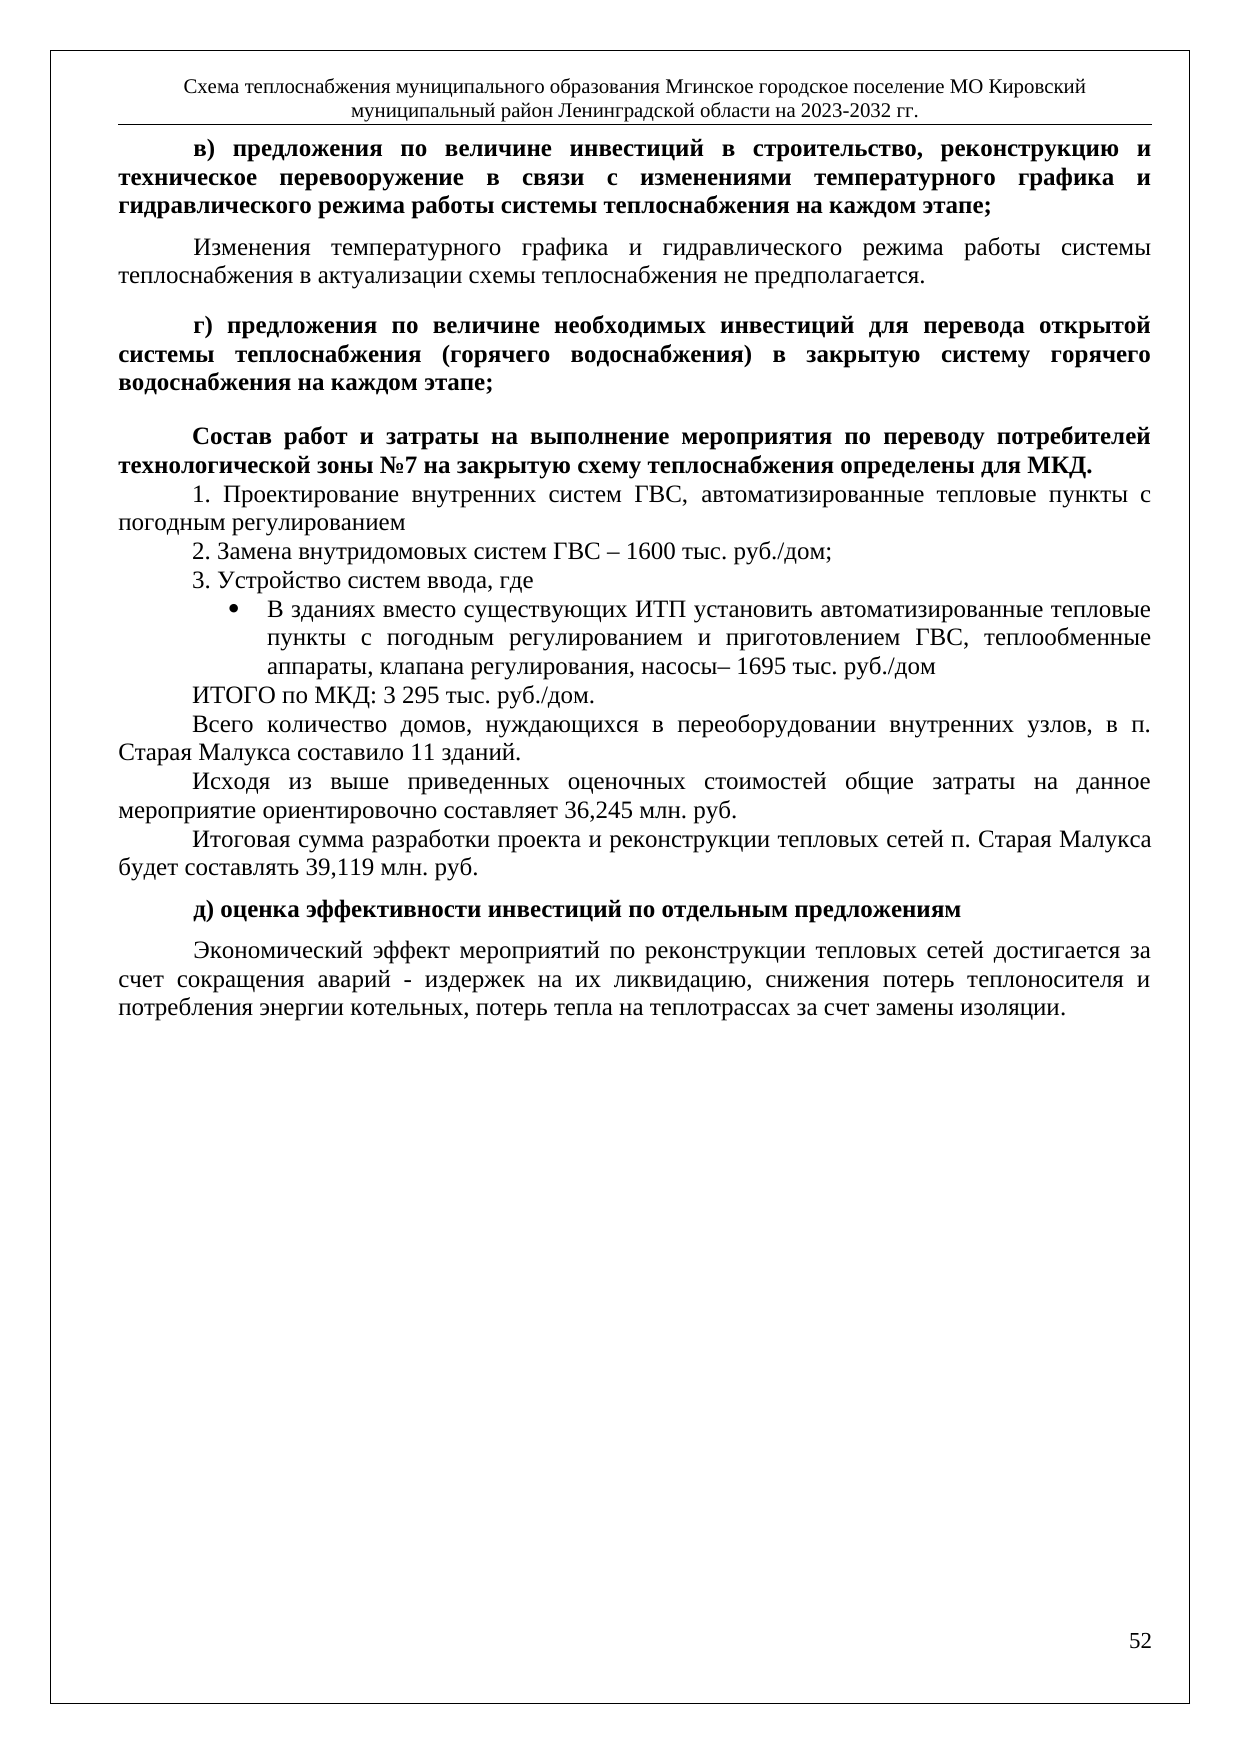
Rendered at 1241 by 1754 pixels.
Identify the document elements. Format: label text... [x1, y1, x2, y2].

text Итоговая сумма разработки проекта и реконструкции тепловых сетей п. Старая Малукса будет составлять 39,119‬ млн. руб. [118, 824, 1152, 881]
list Изменения температурного графика и гидравлического режима работы системы теплоснабжения в актуализации схемы теплоснабжения не предполагается. [118, 232, 1152, 289]
text ИТОГО по МКД: 3 295 тыс. руб./дом. [118, 680, 1152, 709]
text Всего количество домов, нуждающихся в переоборудовании внутренних узлов, в п. Старая Малукса составило 11 зданий. [118, 709, 1152, 766]
text 1. Проектирование внутренних систем ГВС, автоматизированные тепловые пункты с погодным регулированием [118, 479, 1152, 536]
text Состав работ и затраты на выполнение мероприятия по переводу потребителей технологической зоны №7 на закрытую схему теплоснабжения определены для МКД. [118, 421, 1152, 479]
text 2. Замена внутридомовых систем ГВС – 1600 тыс. руб./дом; [118, 536, 1152, 565]
text г) предложения по величине необходимых инвестиций для перевода открытой системы теплоснабжения (горячего водоснабжения) в закрытую систему горячего водоснабжения на каждом этапе; [118, 310, 1152, 396]
list В зданиях вместо существующих ИТП установить автоматизированные тепловые пункты с погодным регулированием и приготовлением ГВС, теплообменные аппараты, клапана регулирования, насосы– 1695 тыс. руб./дом [229, 594, 1152, 680]
text в) предложения по величине инвестиций в строительство, реконструкцию и техническое перевооружение в связи с изменениями температурного графика и гидравлического режима работы системы теплоснабжения на каждом этапе; [118, 133, 1152, 219]
text 3. Устройство систем ввода, где [118, 565, 1152, 594]
text Исходя из выше приведенных оценочных стоимостей общие затраты на данное мероприятие ориентировочно составляет 36,245‬ млн. руб. [118, 766, 1152, 824]
text д) оценка эффективности инвестиций по отдельным предложениям [118, 894, 1152, 922]
list Экономический эффект мероприятий по реконструкции тепловых сетей достигается за счет сокращения аварий - издержек на их ликвидацию, снижения потерь теплоносителя и потребления энергии котельных, потерь тепла на теплотрассах за счет замены изоляции. [118, 935, 1152, 1021]
